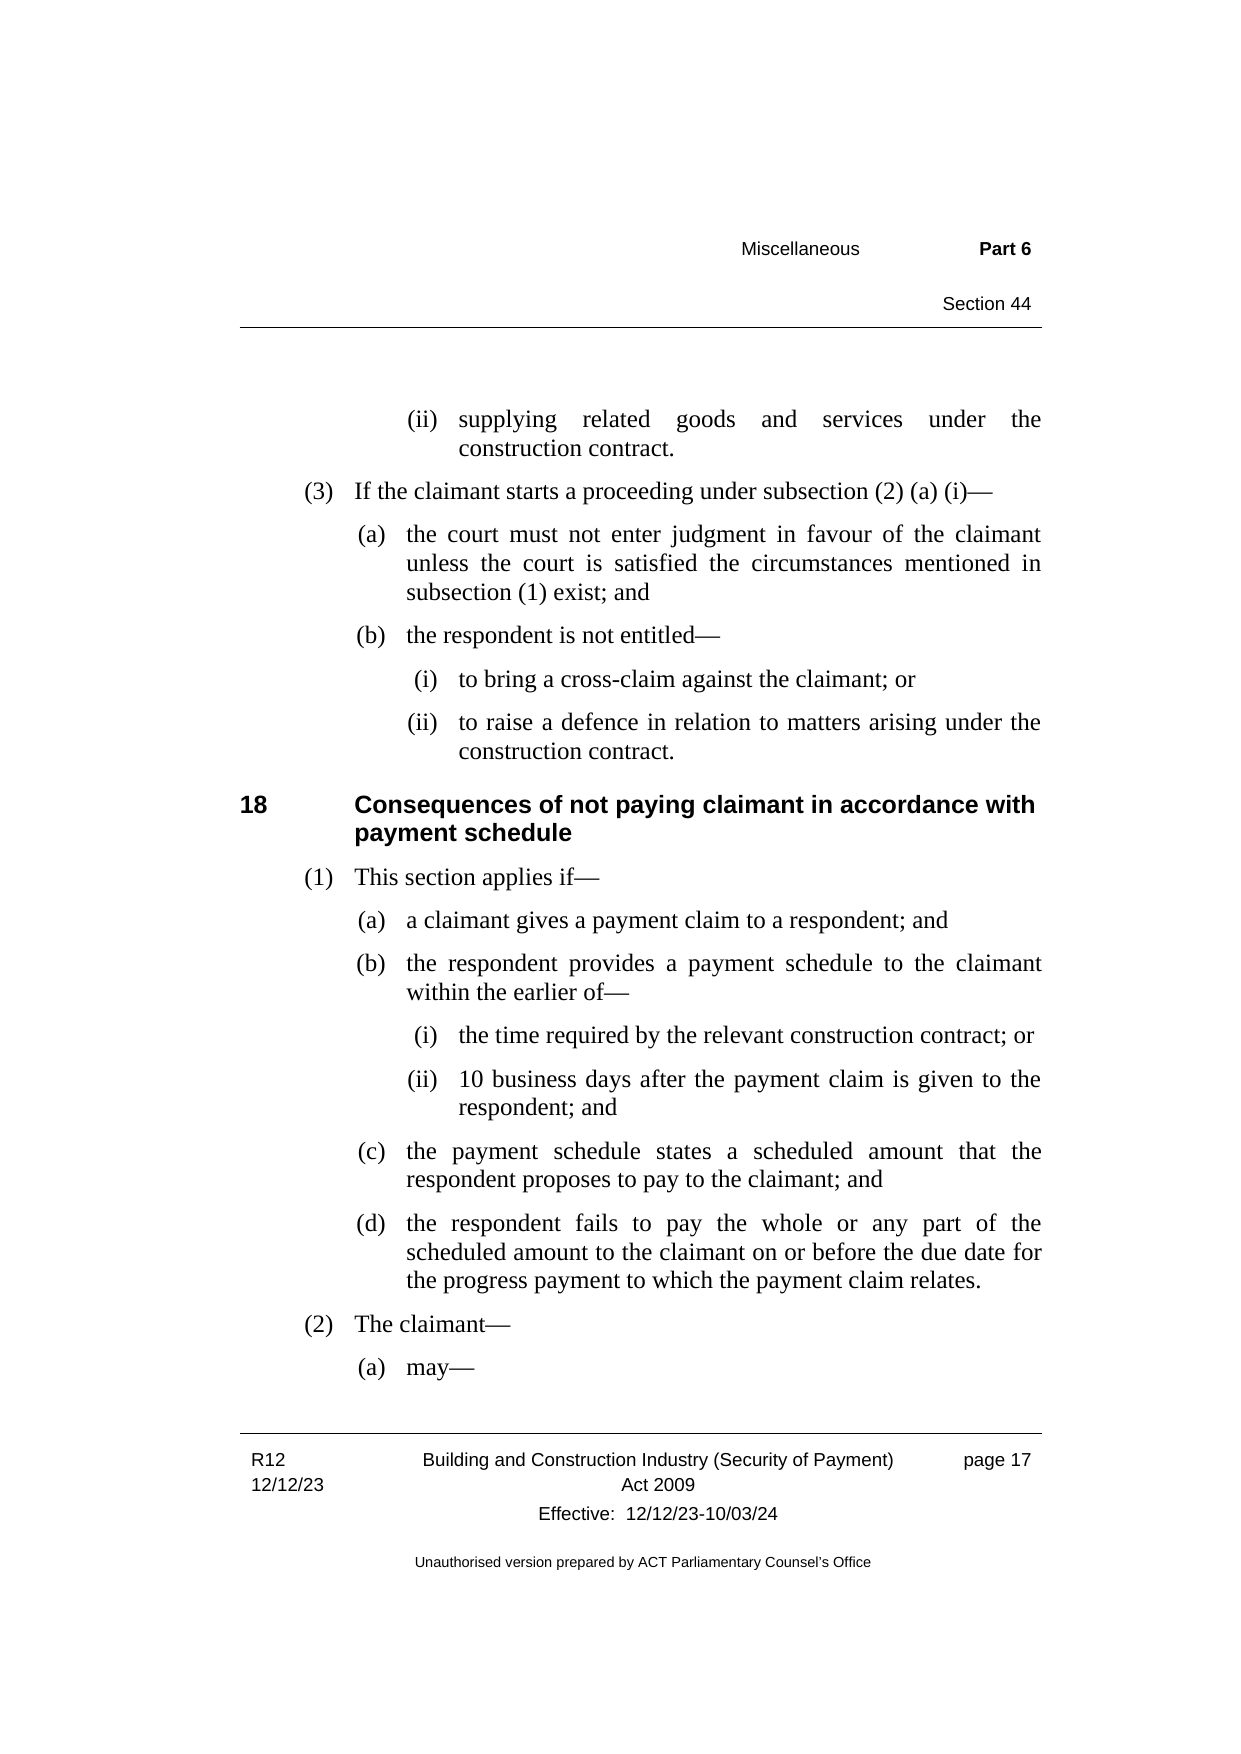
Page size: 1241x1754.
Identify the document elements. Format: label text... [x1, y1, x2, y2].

text (2) The claimant— [239, 1309, 1042, 1337]
text (ii) 10 business days after the payment claim is given to the respondent; and [239, 1064, 1042, 1121]
text (ii) to raise a defence in relation to matters arising under the construction contract. [239, 707, 1042, 764]
text (i) the time required by the relevant construction contract; or [239, 1020, 1042, 1049]
text (ii) supplying related goods and services under the construction contract. [239, 404, 1042, 462]
text 18 Consequences of not paying claimant in accordance with payment schedule [239, 789, 1042, 847]
text (i) to bring a cross-claim against the claimant; or [239, 664, 1042, 692]
text (a) may— [239, 1352, 1042, 1381]
text (b) the respondent provides a payment schedule to the claimant within the earlier of— [239, 948, 1042, 1006]
text (1) This section applies if— [239, 862, 1042, 890]
text (a) a claimant gives a payment claim to a respondent; and [239, 905, 1042, 934]
text (b) the respondent is not entitled— [239, 620, 1042, 649]
text (c) the payment schedule states a scheduled amount that the respondent proposes to pay to the claimant; and [239, 1136, 1042, 1193]
text (a) the court must not enter judgment in favour of the claimant unless the court is satisfied the circumstances mentioned in subsection (1) exist; and [239, 519, 1042, 606]
text (d) the respondent fails to pay the whole or any part of the scheduled amount to the claimant on or before the due date for the progress payment to which the payment claim relates. [239, 1208, 1042, 1294]
text (3) If the claimant starts a proceeding under subsection (2) (a) (i)— [239, 476, 1042, 505]
